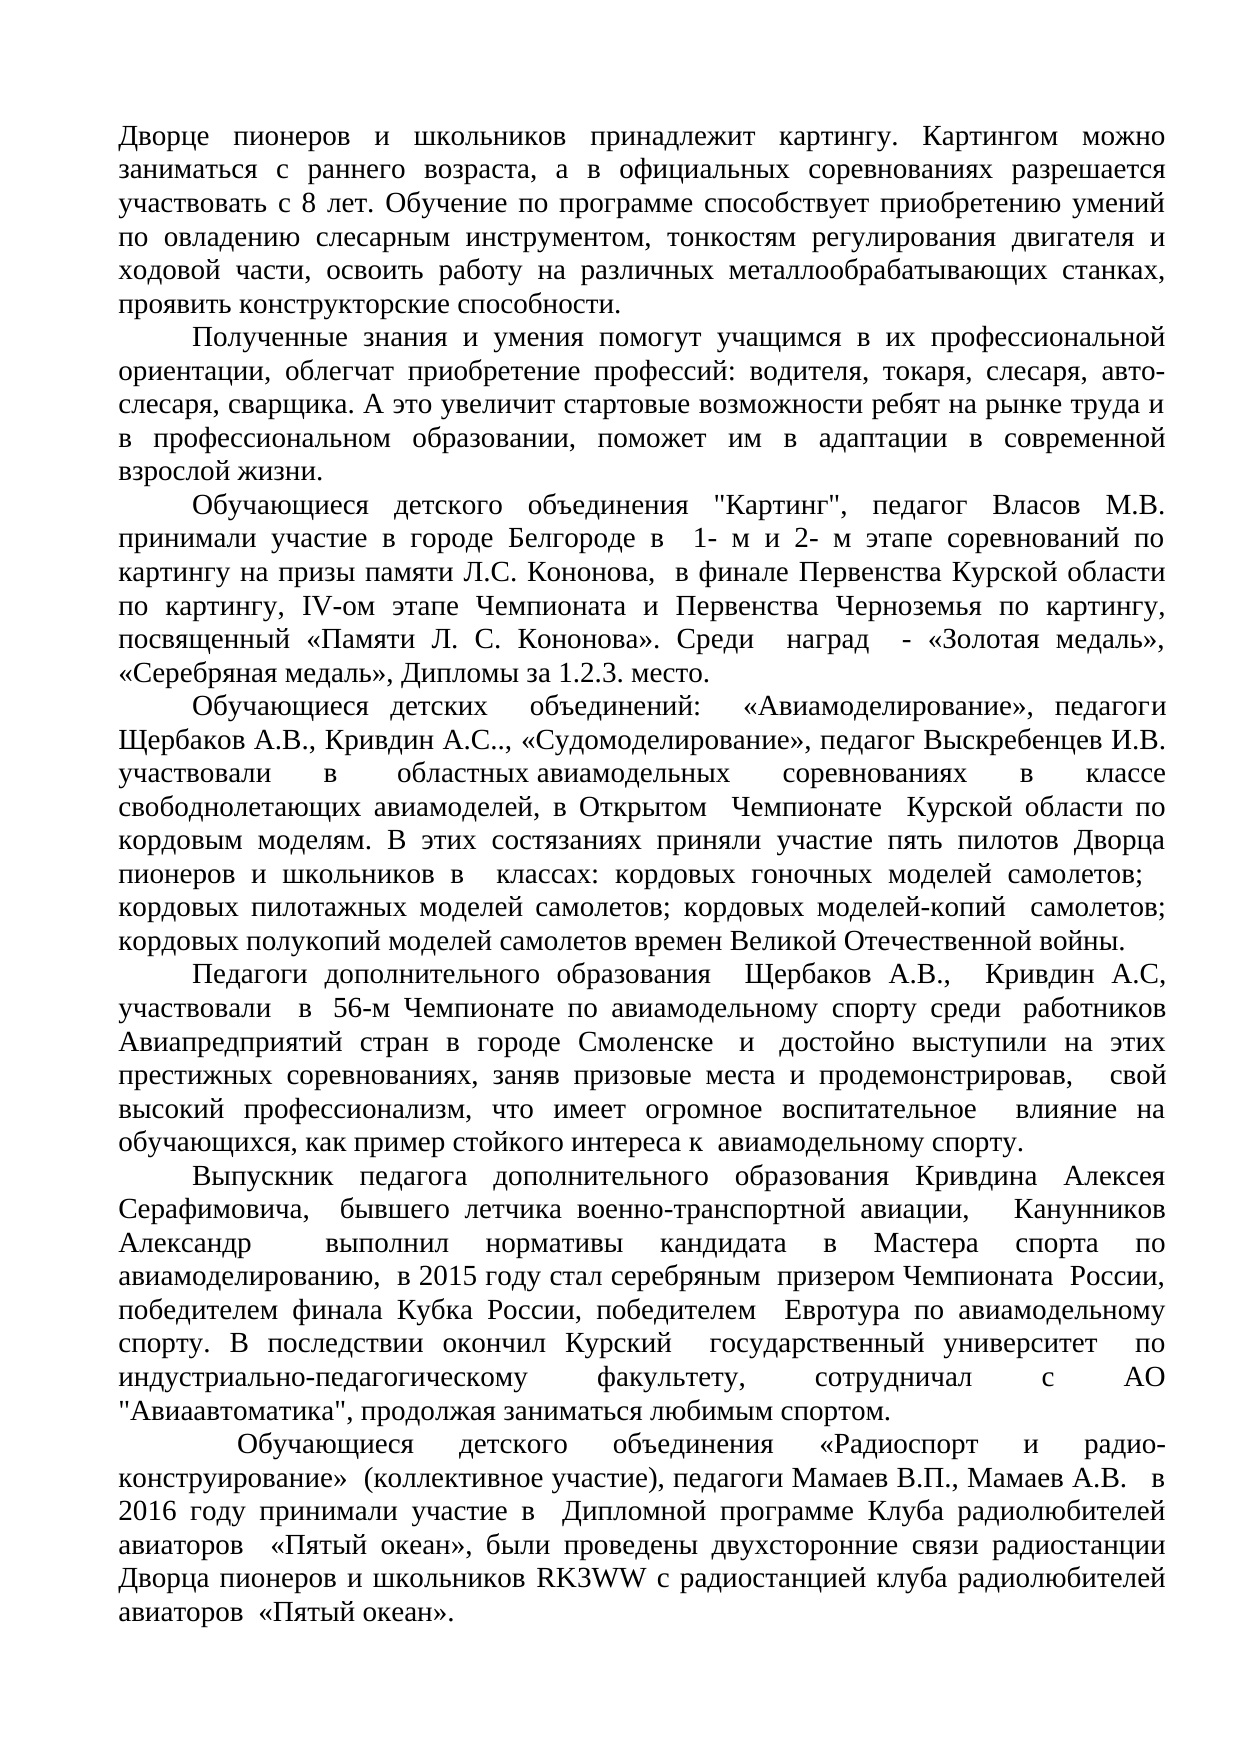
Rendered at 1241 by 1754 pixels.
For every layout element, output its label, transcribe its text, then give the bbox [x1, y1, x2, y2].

text Обучающиеся детского объединения "Картинг", педагог Власов М.В. принимали участие в городе Белгороде в 1- м и 2- м этапе соревнований по картингу на призы памяти Л.С. Кононова, в финале Первенства Курской области по картингу, IV-ом этапе Чемпионата и Первенства Черноземья по картингу, посвященный «Памяти Л. С. Кононова». Среди наград - «Золотая медаль», «Серебряная медаль», Дипломы за 1.2.3. место. [118, 487, 1166, 688]
text Обучающиеся детских объединений: «Авиамоделирование», педагоги Щербаков А.В., Кривдин А.С.., «Судомоделирование», педагог Выскребенцев И.В. участвовали в областных авиамодельных соревнованиях в классе свободнолетающих авиамоделей, в Открытом Чемпионате Курской области по кордовым моделям. В этих состязаниях приняли участие пять пилотов Дворца пионеров и школьников в классах: кордовых гоночных моделей самолетов; кордовых пилотажных моделей самолетов; кордовых моделей-копий самолетов; кордовых полукопий моделей самолетов времен Великой Отечественной войны. [118, 688, 1166, 957]
text Обучающиеся детского объединения «Радиоспорт и радио-конструирование» (коллективное участие), педагоги Мамаев В.П., Мамаев А.В. в 2016 году принимали участие в Дипломной программе Клуба радиолюбителей авиаторов «Пятый океан», были проведены двухсторонние связи радиостанции Дворца пионеров и школьников RK3WW с радиостанцией клуба радиолюбителей авиаторов «Пятый океан». [118, 1426, 1166, 1627]
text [118, 118, 1166, 319]
text Полученные знания и умения помогут учащимся в их профессиональной ориентации, облегчат приобретение профессий: водителя, токаря, слесаря, авто-слесаря, сварщика. А это увеличит стартовые возможности ребят на рынке труда и в профессиональном образовании, поможет им в адаптации в современной взрослой жизни. [118, 319, 1166, 487]
text Выпускник педагога дополнительного образования Кривдина Алексея Серафимовича, бывшего летчика военно-транспортной авиации, Канунников Александр выполнил нормативы кандидата в Мастера спорта по авиамоделированию, в 2015 году стал серебряным призером Чемпионата России, победителем финала Кубка России, победителем Евротура по авиамодельному спорту. В последствии окончил Курский государственный университет по индустриально-педагогическому факультету, сотрудничал с АО "Авиаавтоматика", продолжая заниматься любимым спортом. [118, 1158, 1166, 1426]
text Педагоги дополнительного образования Щербаков А.В., Кривдин А.С, участвовали в 56-м Чемпионате по авиамодельному спорту среди работников Авиапредприятий стран в городе Смоленске и достойно выступили на этих престижных соревнованиях, заняв призовые места и продемонстрировав, свой высокий профессионализм, что имеет огромное воспитательное влияние на обучающихся, как пример стойкого интереса к авиамодельному спорту. [118, 957, 1166, 1158]
